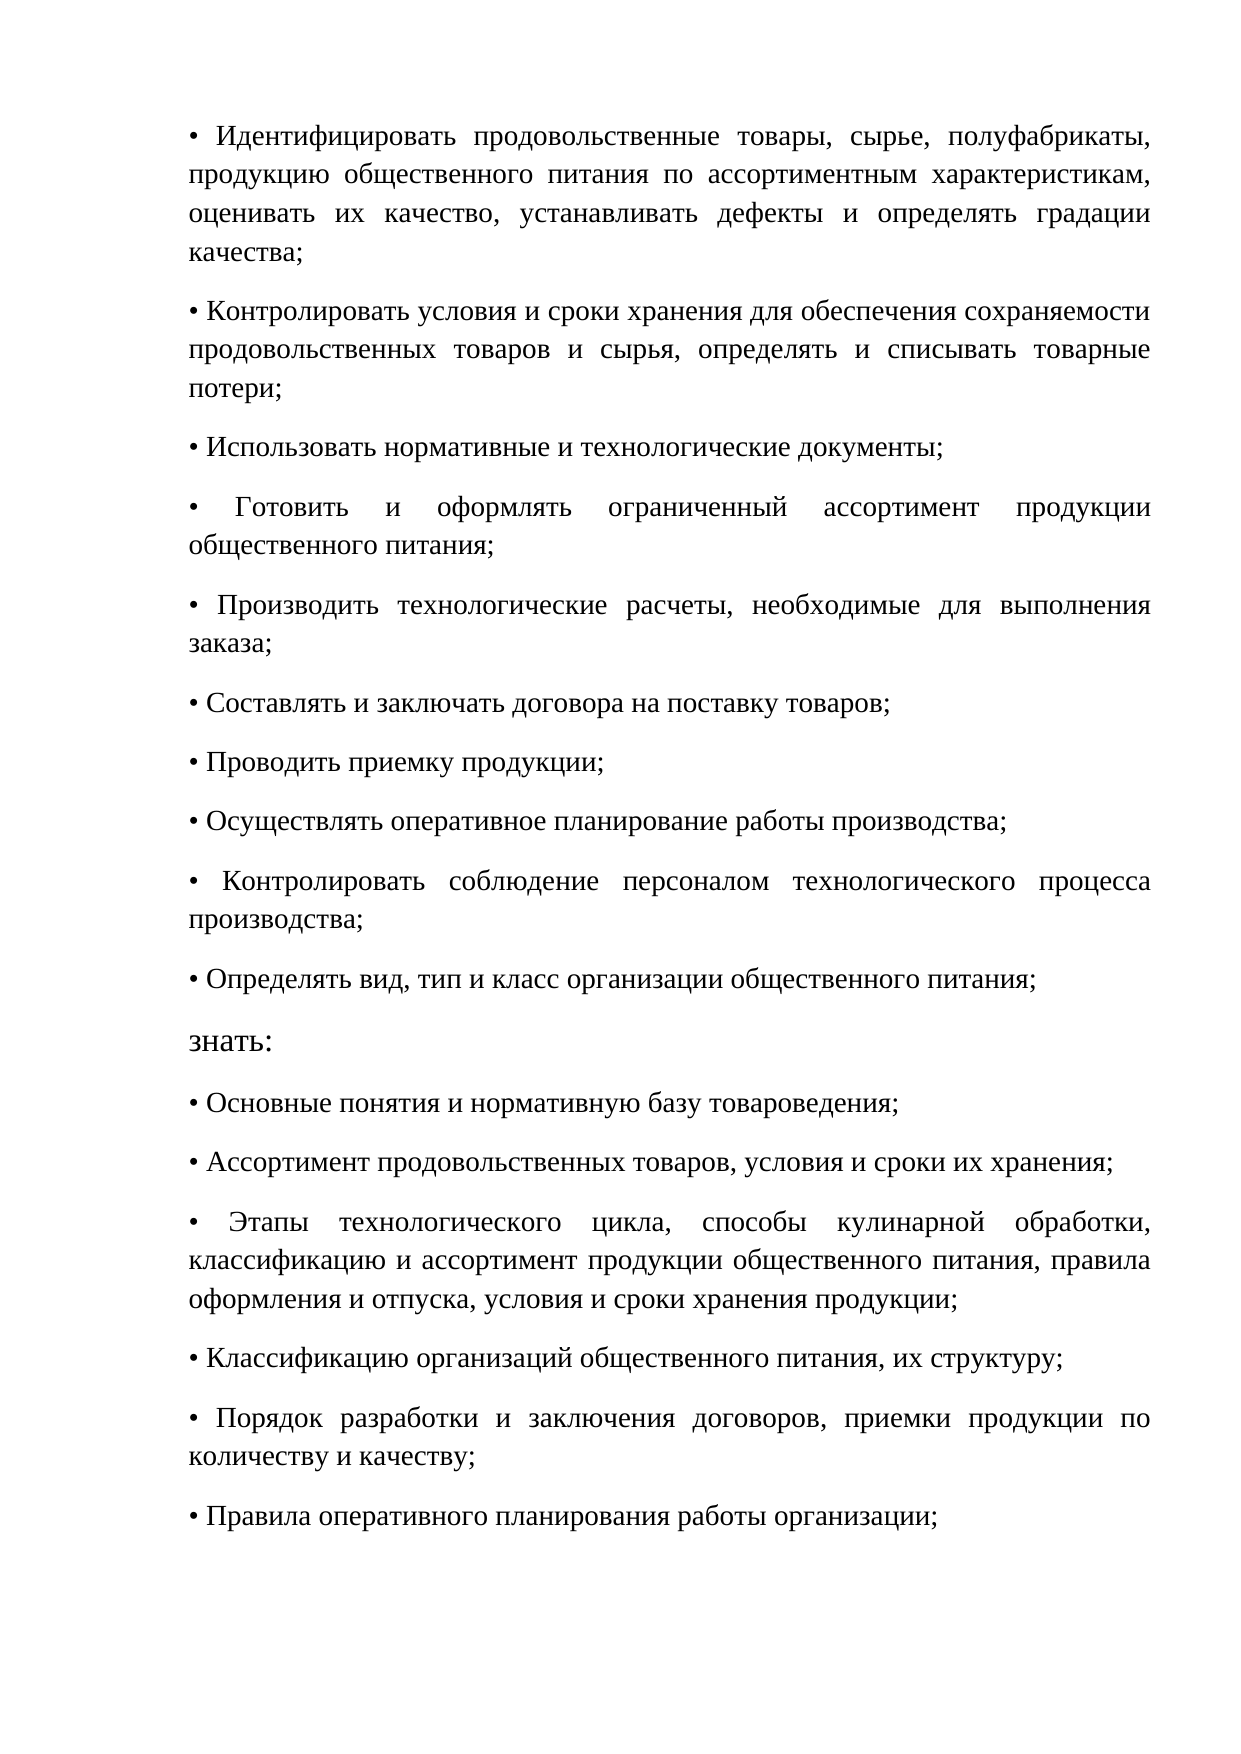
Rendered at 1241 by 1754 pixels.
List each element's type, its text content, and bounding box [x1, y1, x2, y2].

text • Осуществлять оперативное планирование работы производства; [188, 803, 1152, 837]
text • Ассортимент продовольственных товаров, условия и сроки их хранения; [188, 1144, 1152, 1178]
text • Составлять и заключать договора на поставку товаров; [188, 685, 1152, 718]
text • Основные понятия и нормативную базу товароведения; [188, 1085, 1152, 1119]
text • Готовить и оформлять ограниченный ассортимент продукции общественного питания; [188, 489, 1152, 561]
text • Контролировать условия и сроки хранения для обеспечения сохраняемости продовольственных товаров и сырья, определять и списывать товарные потери; [188, 293, 1152, 404]
text • Идентифицировать продовольственные товары, сырье, полуфабрикаты, продукцию общественного питания по ассортиментным характеристикам, оценивать их качество, устанавливать дефекты и определять градации качества; [188, 118, 1152, 267]
text • Этапы технологического цикла, способы кулинарной обработки, классификацию и ассортимент продукции общественного питания, правила оформления и отпуска, условия и сроки хранения продукции; [188, 1204, 1152, 1314]
text знать: [188, 1020, 1152, 1058]
text • Производить технологические расчеты, необходимые для выполнения заказа; [188, 587, 1152, 659]
text • Порядок разработки и заключения договоров, приемки продукции по количеству и качеству; [188, 1400, 1152, 1472]
text • Проводить приемку продукции; [188, 744, 1152, 778]
text • Использовать нормативные и технологические документы; [188, 429, 1152, 463]
text • Правила оперативного планирования работы организации; [188, 1498, 1152, 1531]
text • Определять вид, тип и класс организации общественного питания; [188, 961, 1152, 994]
text • Классификацию организаций общественного питания, их структуру; [188, 1340, 1152, 1374]
text • Контролировать соблюдение персоналом технологического процесса производства; [188, 863, 1152, 935]
